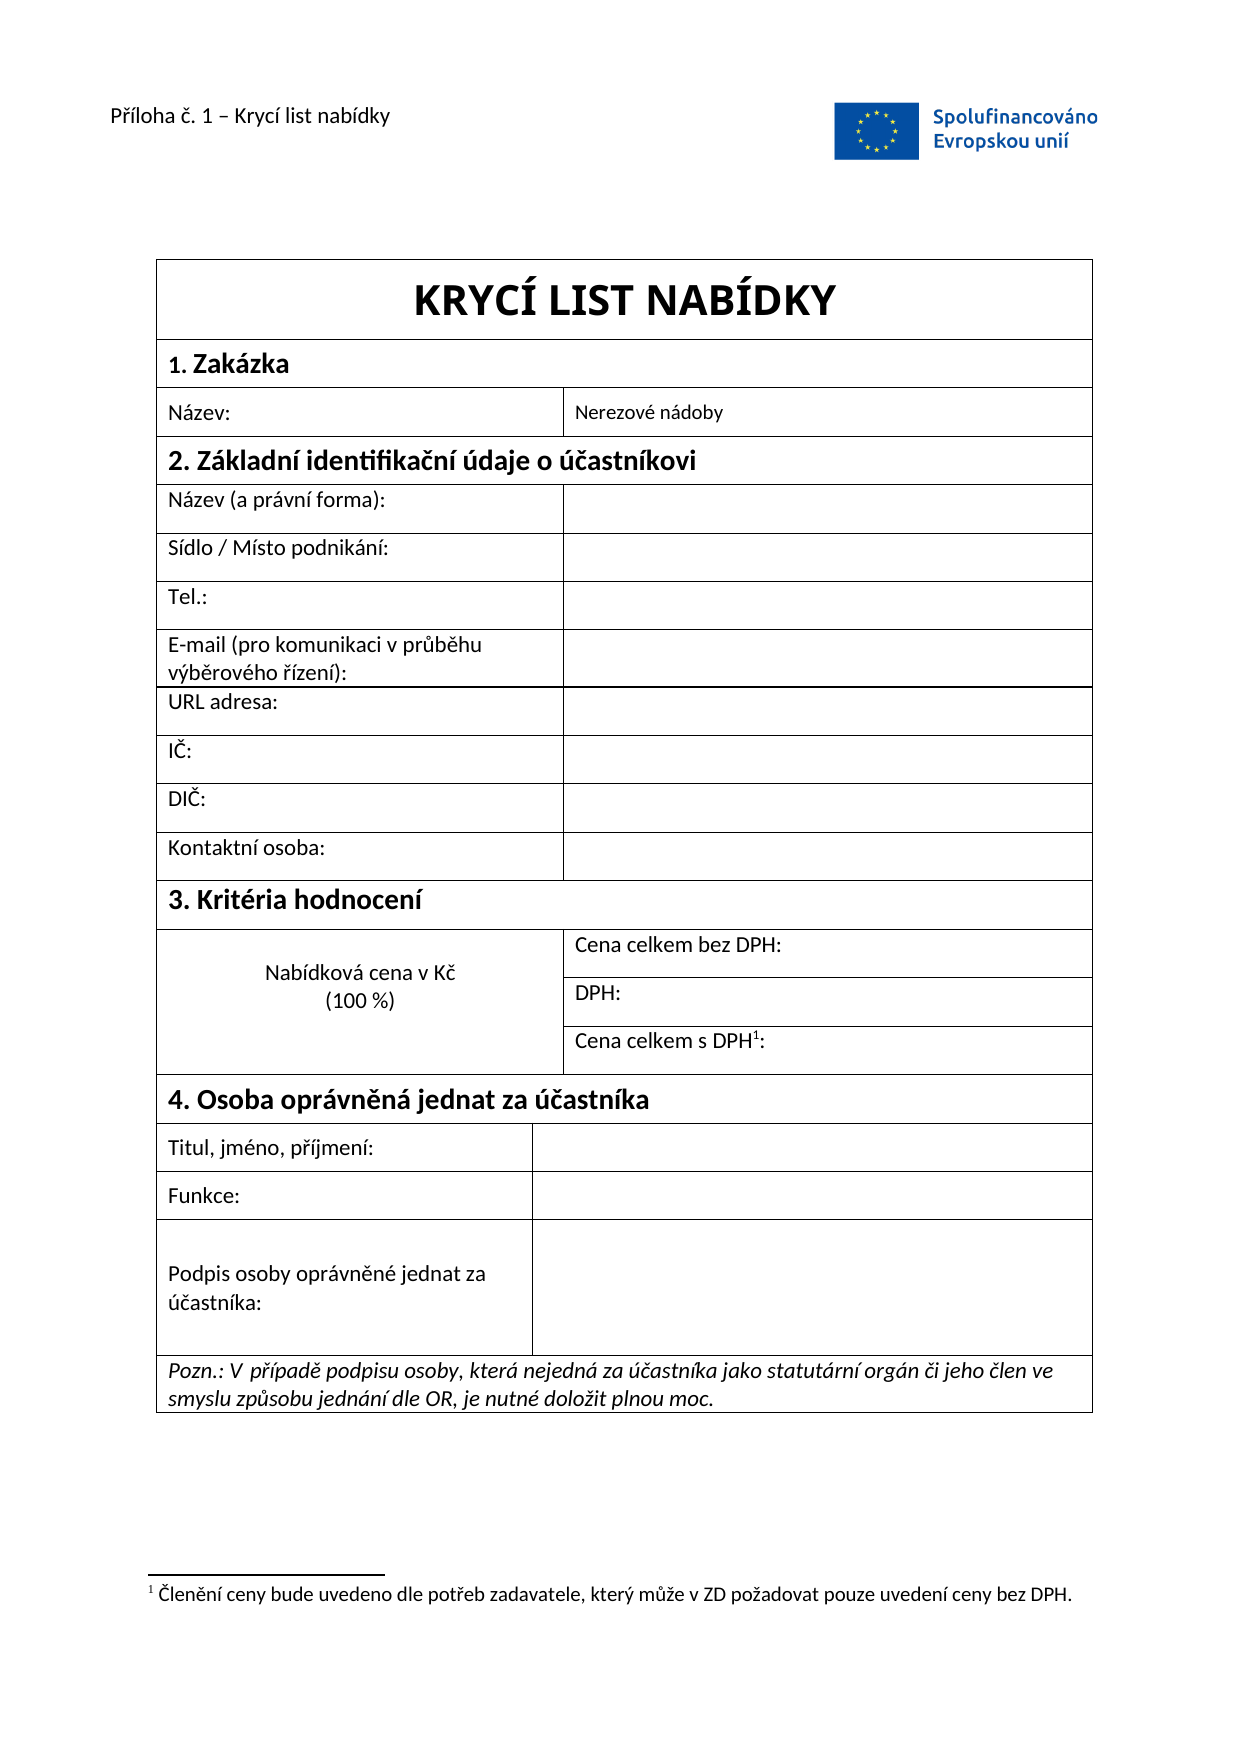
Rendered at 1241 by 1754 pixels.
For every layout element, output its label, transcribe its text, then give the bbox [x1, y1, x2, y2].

table_cell Pozn.: V případě podpisu osoby, která nejedná za účastníka jako statutární orgán či jeho člen ve smyslu způsobu jednání dle OR, je nutné doložit plnou moc. [157, 1356, 1092, 1412]
table_cell Cena celkem s DPH: [564, 1027, 1092, 1074]
table_cell [533, 1172, 1092, 1219]
table_cell [564, 485, 1092, 532]
table_cell Tel.: [157, 582, 563, 629]
table_cell DIČ: [157, 784, 563, 832]
table_cell Název: [157, 388, 563, 436]
table_cell [533, 1220, 1092, 1355]
table_cell IČ: [157, 736, 563, 783]
table_cell [564, 582, 1092, 629]
table_cell Název (a právní forma): [157, 485, 563, 532]
table_cell DPH: [564, 978, 1092, 1026]
table_cell Kontaktní osoba: [157, 833, 563, 880]
table_cell Sídlo / Místo podnikání: [157, 534, 563, 581]
table_cell Funkce: [157, 1172, 532, 1219]
picture [832, 101, 1098, 161]
table_cell 4. Osoba oprávněná jednat za účastníka [157, 1075, 1092, 1122]
table_cell [564, 534, 1092, 581]
table_cell Nerezové nádoby [564, 388, 1092, 436]
table_cell Cena celkem bez DPH: [564, 930, 1092, 977]
table_cell URL adresa: [157, 688, 563, 735]
table_cell [564, 833, 1092, 880]
table_cell [564, 784, 1092, 832]
table_cell 1. Zakázka [157, 340, 1092, 387]
table_cell Titul, jméno, příjmení: [157, 1124, 532, 1171]
table_cell [533, 1124, 1092, 1171]
table_cell E-mail (pro komunikaci v průběhu výběrového řízení): [157, 630, 563, 686]
table_cell 3. Kritéria hodnocení [157, 881, 1092, 929]
table_cell Nabídková cena v Kč (100 %) [157, 930, 563, 1074]
table_cell [564, 736, 1092, 783]
table_cell 2. Základní identifikační údaje o účastníkovi [157, 437, 1092, 484]
table_cell [564, 630, 1092, 686]
table_cell Podpis osoby oprávněné jednat za účastníka: [157, 1220, 532, 1355]
table_header KRYCÍ LIST NABÍDKY [157, 260, 1092, 339]
table_cell [564, 688, 1092, 735]
